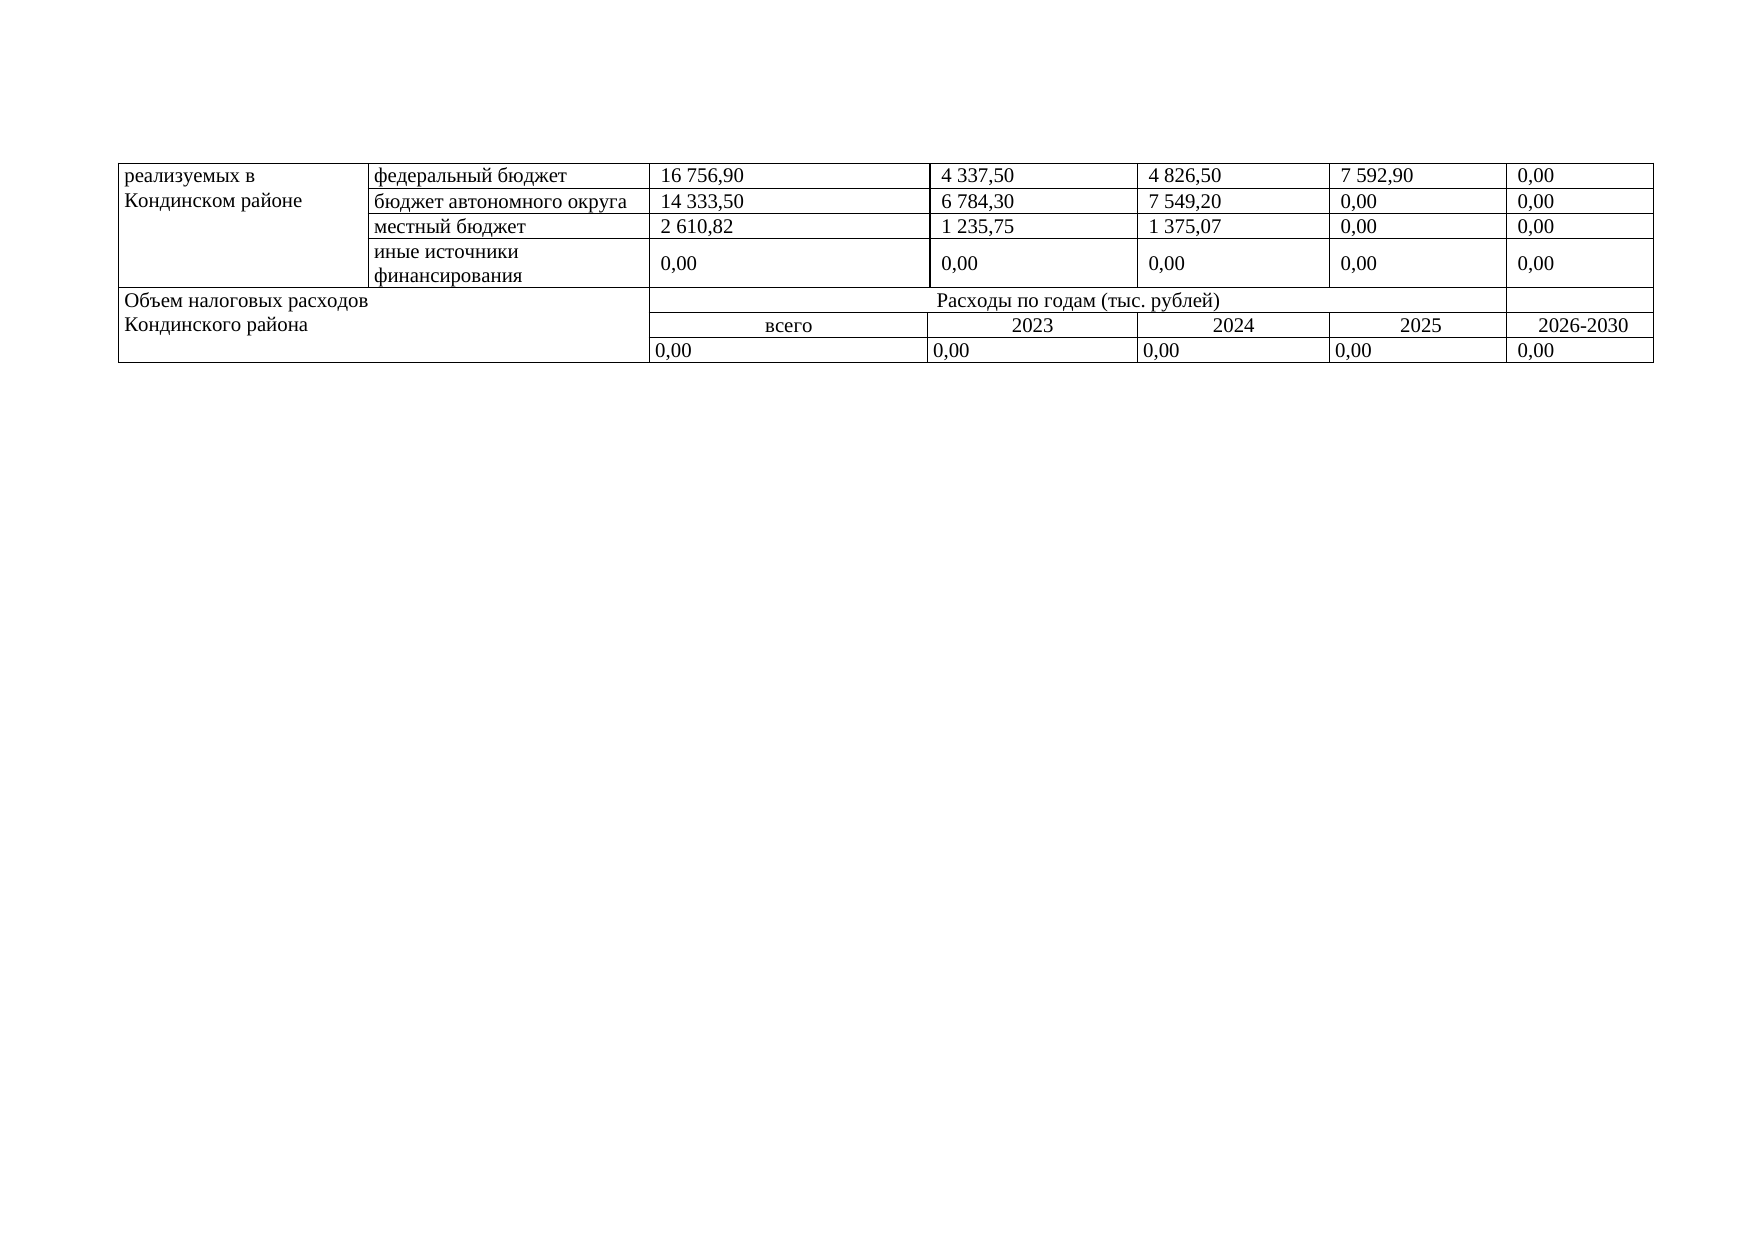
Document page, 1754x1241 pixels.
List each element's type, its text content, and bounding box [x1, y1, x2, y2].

table_cell 14 333,50 [650, 189, 929, 213]
table_cell Расходы по годам (тыс. рублей) [650, 288, 1506, 312]
table_cell 0,00 [1330, 214, 1506, 238]
table_cell 0,00 [1507, 214, 1653, 238]
table_cell 4 337,50 [931, 164, 1137, 187]
table_cell 2026-2030 [1507, 313, 1653, 337]
table_cell 2 610,82 [650, 214, 929, 238]
table_cell 0,00 [650, 239, 929, 287]
table_cell [1507, 288, 1653, 312]
table_cell 1 235,75 [931, 214, 1137, 238]
table_cell Объем налоговых расходов Кондинского района [119, 288, 649, 362]
table_cell 0,00 [928, 338, 1137, 362]
table_cell 7 549,20 [1138, 189, 1329, 213]
table_cell 0,00 [1330, 239, 1506, 287]
table_cell 0,00 [1330, 189, 1506, 213]
table_cell всего [650, 313, 927, 337]
table_cell 0,00 [1138, 338, 1329, 362]
table_cell 0,00 [1507, 189, 1653, 213]
table_cell 2023 [928, 313, 1137, 337]
table_cell 0,00 [931, 239, 1137, 287]
table_cell 0,00 [1507, 338, 1653, 362]
table_cell 6 784,30 [931, 189, 1137, 213]
table_cell 7 592,90 [1330, 164, 1506, 187]
table_cell 2025 [1330, 313, 1506, 337]
table_cell 0,00 [650, 338, 927, 362]
table_cell 0,00 [1507, 239, 1653, 287]
table_cell 0,00 [1138, 239, 1329, 287]
table_cell федеральный бюджет [369, 164, 649, 187]
table_cell 1 375,07 [1138, 214, 1329, 238]
table_cell 0,00 [1330, 338, 1506, 362]
table_cell 16 756,90 [650, 164, 929, 187]
table_cell бюджет автономного округа [369, 189, 649, 213]
table_cell 0,00 [1507, 164, 1653, 187]
table_cell 2024 [1138, 313, 1329, 337]
table_cell иные источники финансирования [369, 239, 649, 287]
table_cell 4 826,50 [1138, 164, 1329, 187]
table_cell местный бюджет [369, 214, 649, 238]
